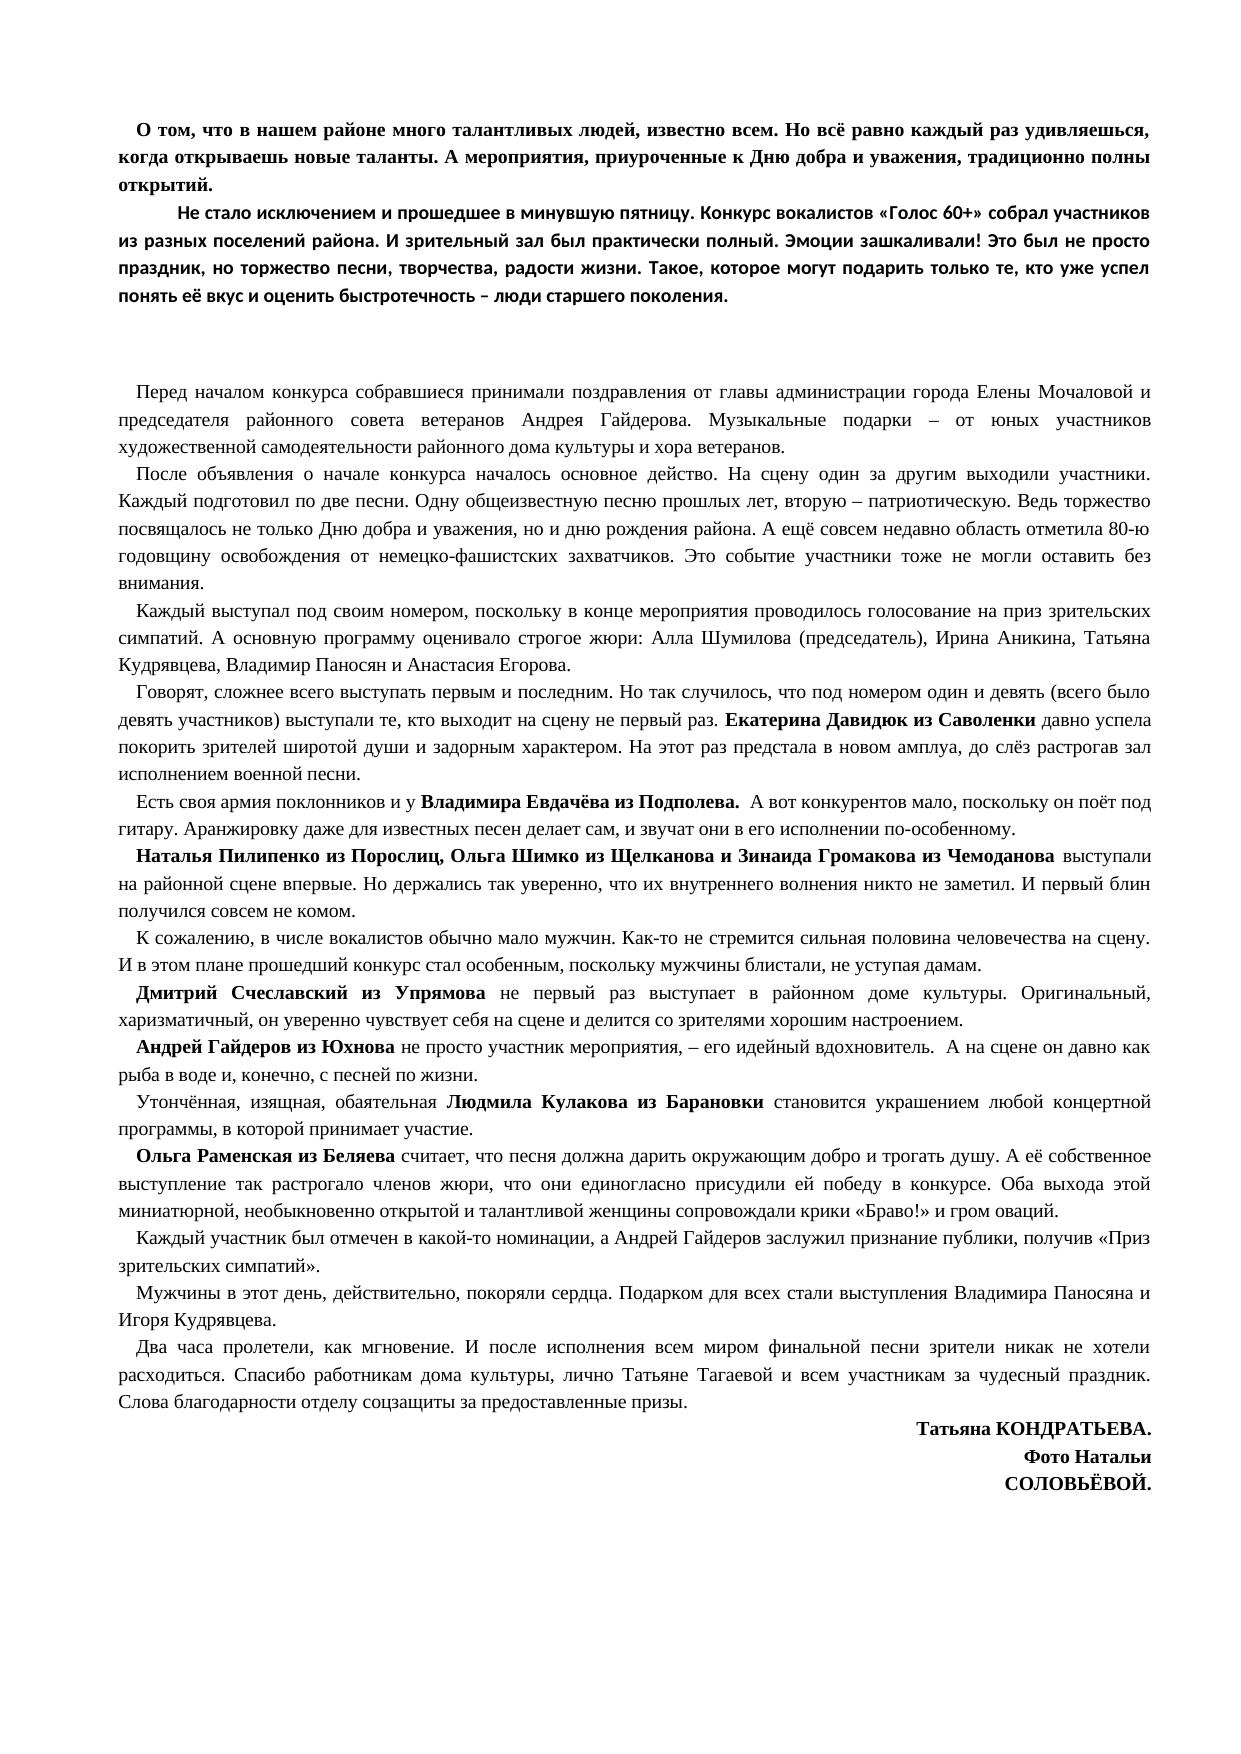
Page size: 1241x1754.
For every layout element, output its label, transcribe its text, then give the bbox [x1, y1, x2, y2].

text Ольга Раменская из Беляева считает, что песня должна дарить окружающим добро и трогать душу. А её собственное выступление так растрогало членов жюри, что они единогласно присудили ей победу в конкурсе. Оба выхода этой миниатюрной, необыкновенно открытой и талантливой женщины сопровождали крики «Браво!» и гром оваций. [118, 1144, 1152, 1222]
text К сожалению, в числе вокалистов обычно мало мужчин. Как-то не стремится сильная половина человечества на сцену. И в этом плане прошедший конкурс стал особенным, поскольку мужчины блистали, не уступая дамам. [118, 926, 1152, 976]
text Соловьёвой. [118, 1472, 1152, 1495]
text Есть своя армия поклонников и у Владимира Евдачёва из Подполева. А вот конкурентов мало, поскольку он поёт под гитару. Аранжировку даже для известных песен делает сам, и звучат они в его исполнении по-особенному. [118, 789, 1152, 840]
text Утончённая, изящная, обаятельная Людмила Кулакова из Барановки становится украшением любой концертной программы, в которой принимает участие. [118, 1090, 1152, 1140]
text Татьяна Кондратьева. [118, 1417, 1152, 1440]
text Перед началом конкурса собравшиеся принимали поздравления от главы администрации города Елены Мочаловой и председателя районного совета ветеранов Андрея Гайдерова. Музыкальные подарки – от юных участников художественной самодеятельности районного дома культуры и хора ветеранов. [118, 380, 1152, 458]
text О том, что в нашем районе много талантливых людей, известно всем. Но всё равно каждый раз удивляешься, когда открываешь новые таланты. А мероприятия, приуроченные к Дню добра и уважения, традиционно полны открытий. [118, 118, 1152, 196]
text Фото Натальи [118, 1444, 1152, 1467]
text Мужчины в этот день, действительно, покоряли сердца. Подарком для всех стали выступления Владимира Паносяна и Игоря Кудрявцева. [118, 1281, 1152, 1331]
text Каждый участник был отмечен в какой-то номинации, а Андрей Гайдеров заслужил признание публики, получив «Приз зрительских симпатий». [118, 1226, 1152, 1276]
text Говорят, сложнее всего выступать первым и последним. Но так случилось, что под номером один и девять (всего было девять участников) выступали те, кто выходит на сцену не первый раз. Екатерина Давидюк из Саволенки давно успела покорить зрителей широтой души и задорным характером. На этот раз предстала в новом амплуа, до слёз растрогав зал исполнением военной песни. [118, 680, 1152, 785]
text Наталья Пилипенко из Порослиц, Ольга Шимко из Щелканова и Зинаида Громакова из Чемоданова выступали на районной сцене впервые. Но держались так уверенно, что их внутреннего волнения никто не заметил. И первый блин получился совсем не комом. [118, 844, 1152, 922]
text Каждый выступал под своим номером, поскольку в конце мероприятия проводилось голосование на приз зрительских симпатий. А основную программу оценивало строгое жюри: Алла Шумилова (председатель), Ирина Аникина, Татьяна Кудрявцева, Владимир Паносян и Анастасия Егорова. [118, 598, 1152, 676]
text Не стало исключением и прошедшее в минувшую пятницу. Конкурс вокалистов «Голос 60+» собрал участников из разных поселений района. И зрительный зал был практически полный. Эмоции зашкаливали! Это был не просто праздник, но торжество песни, творчества, радости жизни. Такое, которое могут подарить только те, кто уже успел понять её вкус и оценить быстротечность – люди старшего поколения. [118, 200, 1152, 307]
text После объявления о начале конкурса началось основное действо. На сцену один за другим выходили участники. Каждый подготовил по две песни. Одну общеизвестную песню прошлых лет, вторую – патриотическую. Ведь торжество посвящалось не только Дню добра и уважения, но и дню рождения района. А ещё совсем недавно область отметила 80-ю годовщину освобождения от немецко-фашистских захватчиков. Это событие участники тоже не могли оставить без внимания. [118, 462, 1152, 594]
text Два часа пролетели, как мгновение. И после исполнения всем миром финальной песни зрители никак не хотели расходиться. Спасибо работникам дома культуры, лично Татьяне Тагаевой и всем участникам за чудесный праздник. Слова благодарности отделу соцзащиты за предоставленные призы. [118, 1335, 1152, 1413]
text Дмитрий Счеславский из Упрямова не первый раз выступает в районном доме культуры. Оригинальный, харизматичный, он уверенно чувствует себя на сцене и делится со зрителями хорошим настроением. [118, 981, 1152, 1031]
text Андрей Гайдеров из Юхнова не просто участник мероприятия, – его идейный вдохновитель. А на сцене он давно как рыба в воде и, конечно, с песней по жизни. [118, 1035, 1152, 1085]
